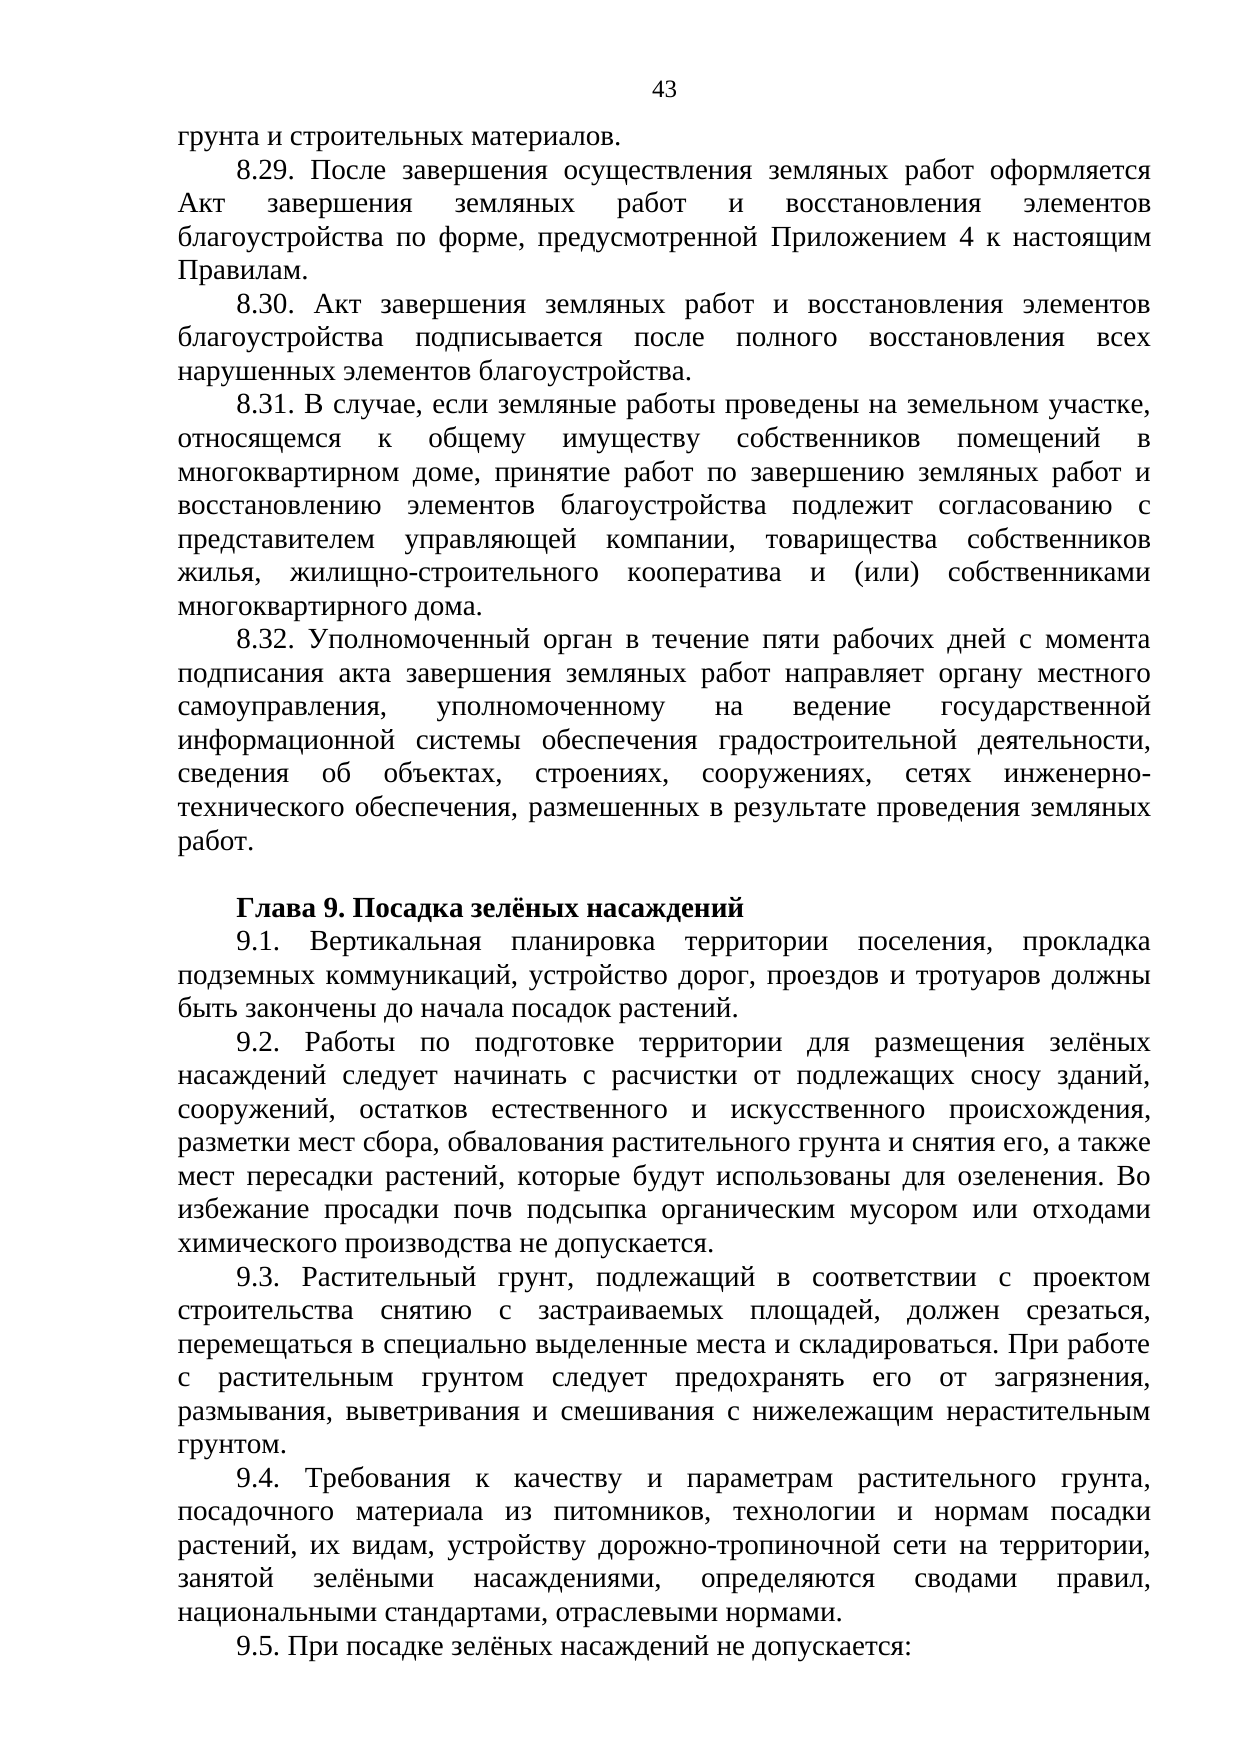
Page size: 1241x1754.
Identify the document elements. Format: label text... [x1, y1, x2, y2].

text 9.2. Работы по подготовке территории для размещения зелёных насаждений следует начинать с расчистки от подлежащих сносу зданий, сооружений, остатков естественного и искусственного происхождения, разметки мест сбора, обвалования растительного грунта и снятия его, а также мест пересадки растений, которые будут использованы для озеленения. Во избежание просадки почв подсыпка органическим мусором или отходами химического производства не допускается. [177, 1024, 1152, 1259]
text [177, 118, 1152, 152]
text 8.32. Уполномоченный орган в течение пяти рабочих дней с момента подписания акта завершения земляных работ направляет органу местного самоуправления, уполномоченному на ведение государственной информационной системы обеспечения градостроительной деятельности, сведения об объектах, строениях, сооружениях, сетях инженерно-технического обеспечения, размешенных в результате проведения земляных работ. [177, 621, 1152, 856]
text 8.29. После завершения осуществления земляных работ оформляется Акт завершения земляных работ и восстановления элементов благоустройства по форме, предусмотренной Приложением 4 к настоящим Правилам. [177, 152, 1152, 286]
text 9.3. Растительный грунт, подлежащий в соответствии с проектом строительства снятию с застраиваемых площадей, должен срезаться, перемещаться в специально выделенные места и складироваться. При работе с растительным грунтом следует предохранять его от загрязнения, размывания, выветривания и смешивания с нижележащим нерастительным грунтом. [177, 1259, 1152, 1460]
text 9.5. При посадке зелёных насаждений не допускается: [177, 1628, 1152, 1661]
text 8.31. В случае, если земляные работы проведены на земельном участке, относящемся к общему имуществу собственников помещений в многоквартирном доме, принятие работ по завершению земляных работ и восстановлению элементов благоустройства подлежит согласованию с представителем управляющей компании, товарищества собственников жилья, жилищно-строительного кооператива и (или) собственниками многоквартирного дома. [177, 387, 1152, 621]
text 9.1. Вертикальная планировка территории поселения, прокладка подземных коммуникаций, устройство дорог, проездов и тротуаров должны быть закончены до начала посадок растений. [177, 923, 1152, 1024]
text Глава 9. Посадка зелёных насаждений [177, 890, 1152, 923]
text 8.30. Акт завершения земляных работ и восстановления элементов благоустройства подписывается после полного восстановления всех нарушенных элементов благоустройства. [177, 286, 1152, 387]
text 9.4. Требования к качеству и параметрам растительного грунта, посадочного материала из питомников, технологии и нормам посадки растений, их видам, устройству дорожно-тропиночной сети на территории, занятой зелёными насаждениями, определяются сводами правил, национальными стандартами, отраслевыми нормами. [177, 1460, 1152, 1628]
